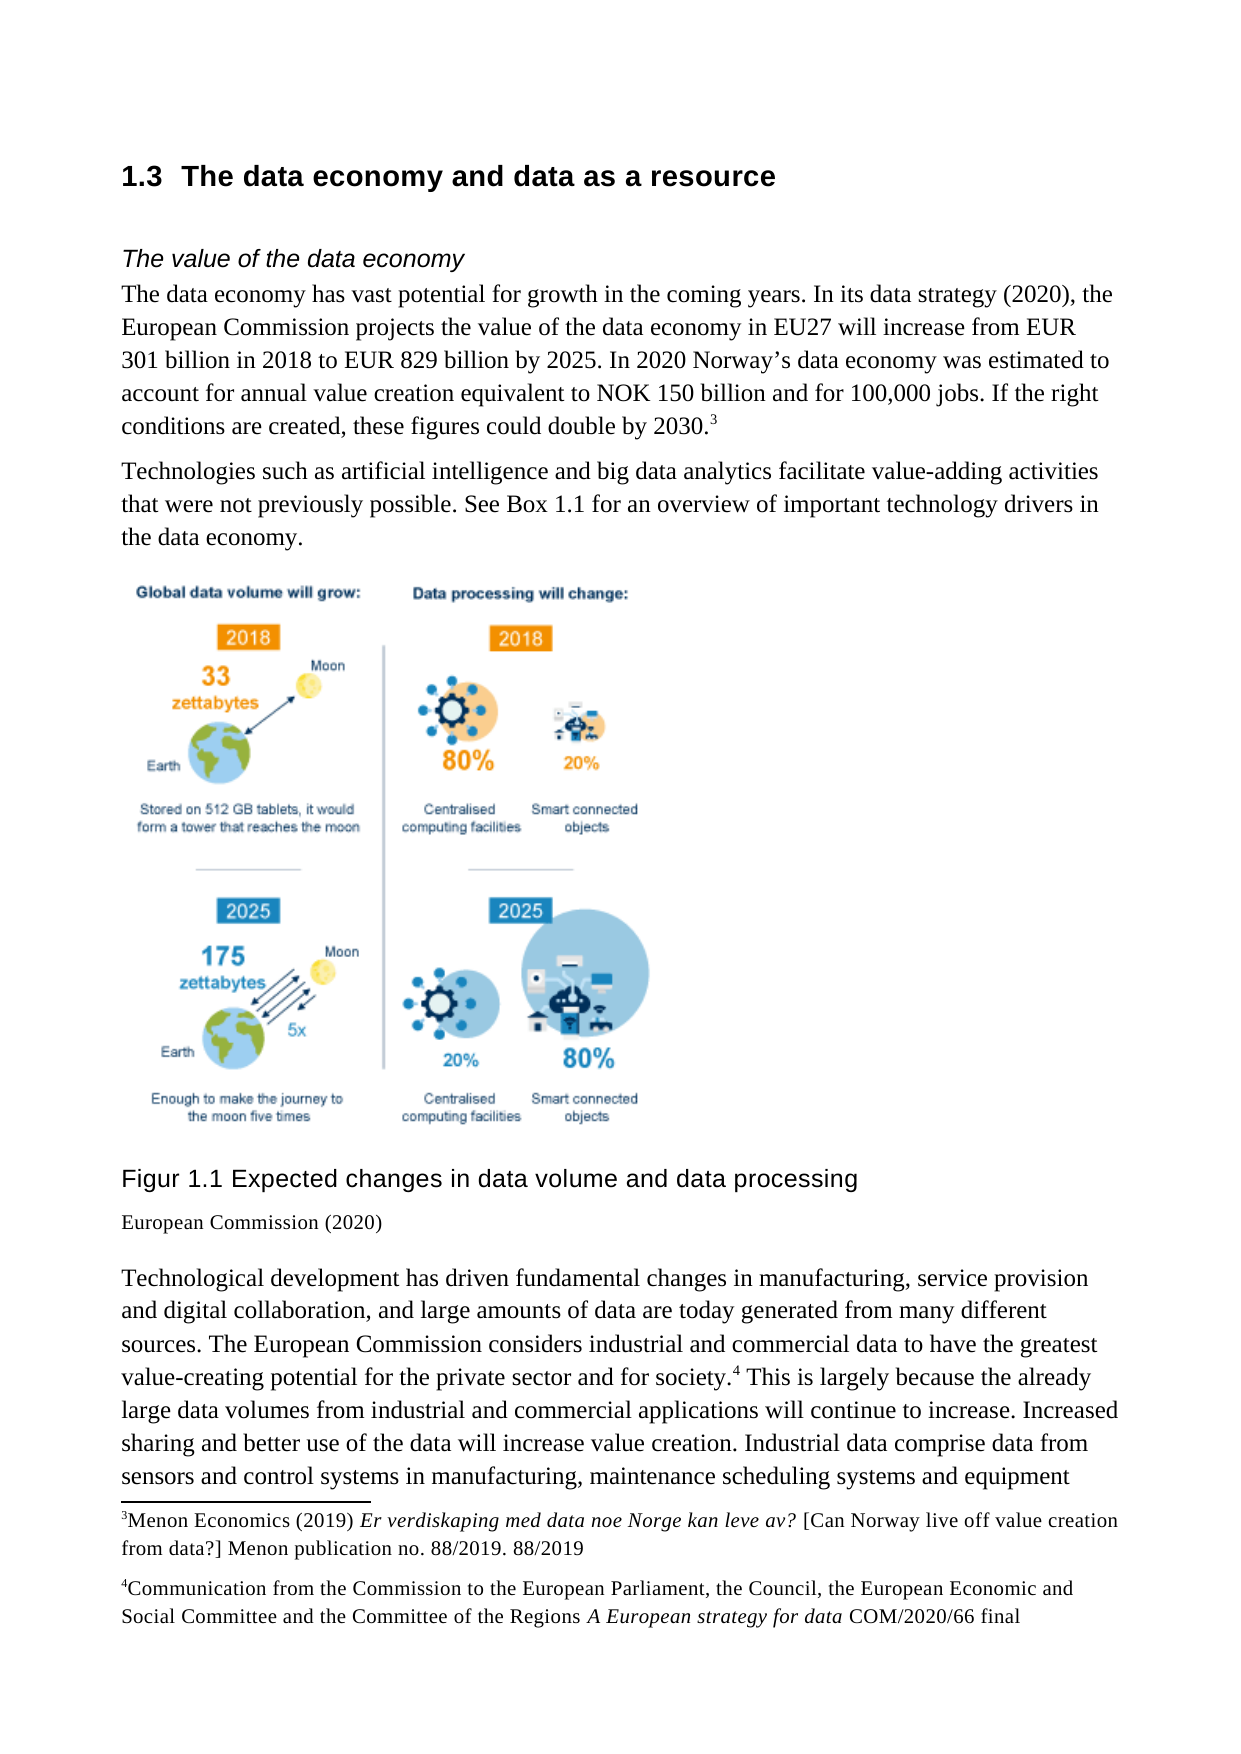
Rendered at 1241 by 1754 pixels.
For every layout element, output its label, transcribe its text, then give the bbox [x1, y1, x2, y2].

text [121, 1263, 1119, 1489]
text European Commission (2020) [121, 1210, 1119, 1234]
text Technologies such as artificial intelligence and big data analytics facilitate value-adding activities that were not previously possible. See Box 1.1 for an overview of important technology drivers in the data economy. [121, 456, 1119, 551]
text The data economy has vast potential for growth in the coming years. In its data strategy (2020), the European Commission projects the value of the data economy in EU27 will increase from EUR 301 billion in 2018 to EUR 829 billion by 2025. In 2020 Norway’s data economy was estimated to account for annual value creation equivalent to NOK 150 billion and for 100,000 jobs. If the right conditions are created, these figures could double by 2030. [121, 279, 1119, 440]
subtitle The data economy and data as a resource [121, 159, 1119, 193]
picture [121, 568, 660, 1148]
text Expected changes in data volume and data processing [121, 1164, 1119, 1193]
text The value of the data economy [121, 244, 1119, 273]
